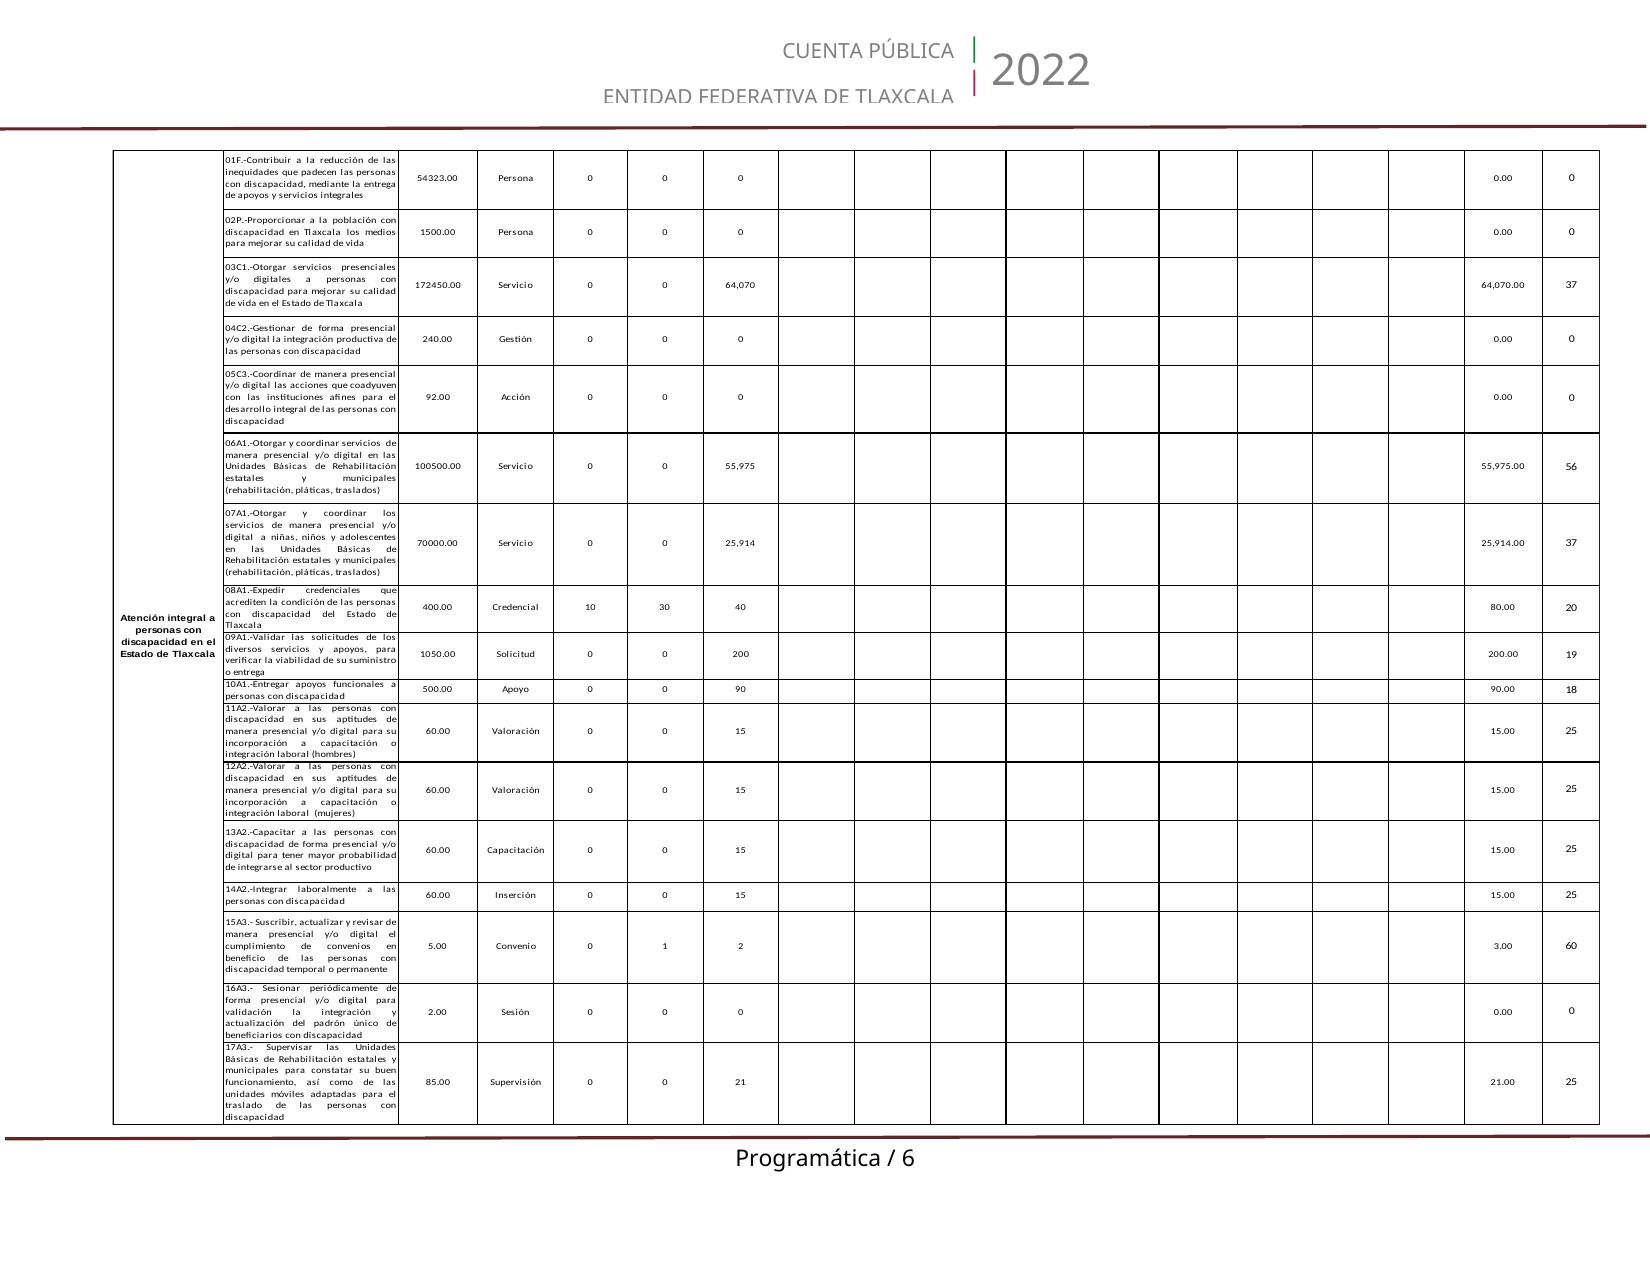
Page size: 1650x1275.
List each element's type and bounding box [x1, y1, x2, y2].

picture [968, 28, 985, 99]
